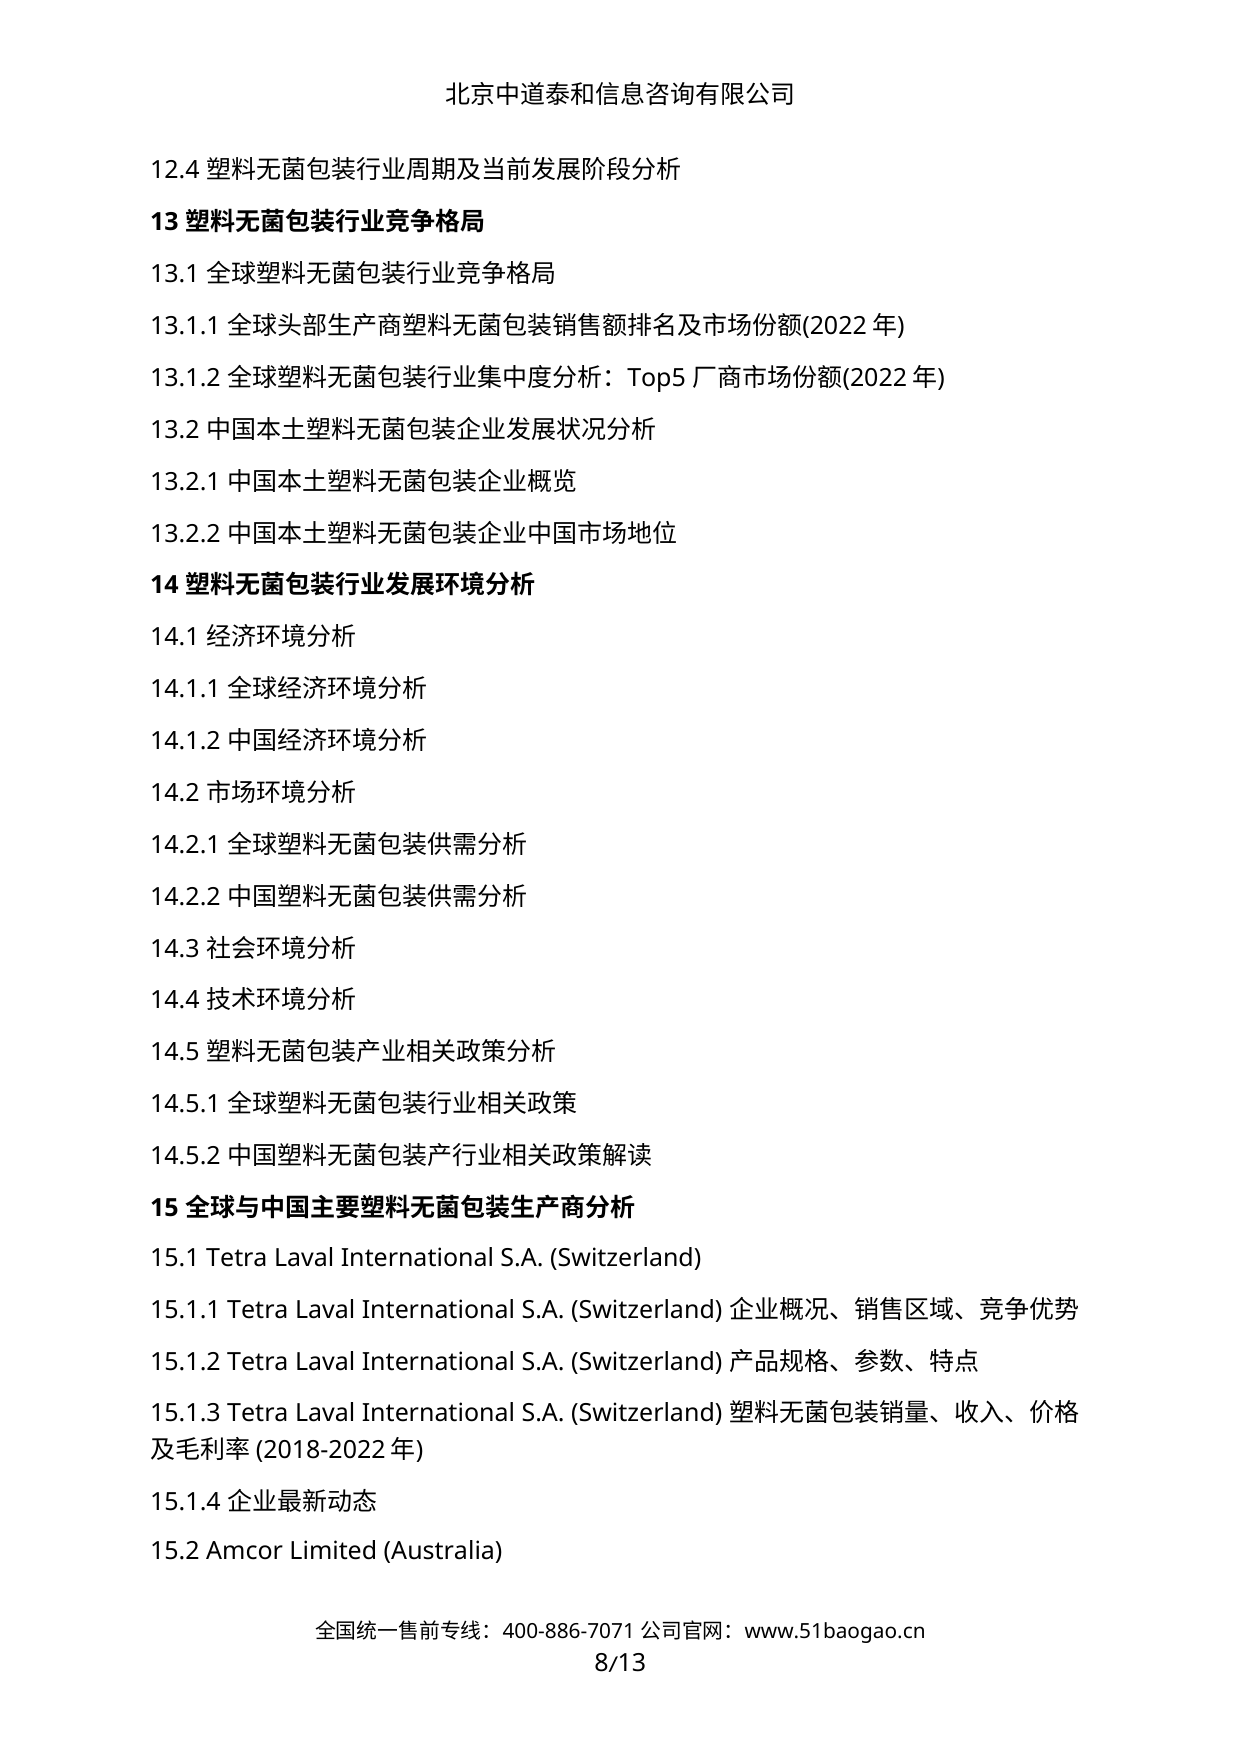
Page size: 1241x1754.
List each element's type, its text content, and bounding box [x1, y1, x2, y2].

text 14.2 市场环境分析 [150, 772, 1090, 809]
text 15.2 Amcor Limited (Australia) [150, 1533, 1090, 1567]
text 14.5.2 中国塑料无菌包装产行业相关政策解读 [150, 1136, 1090, 1172]
text 13.1.1 全球头部生产商塑料无菌包装销售额排名及市场份额(2022年) [150, 306, 1090, 342]
text 13.1 全球塑料无菌包装行业竞争格局 [150, 254, 1090, 290]
text 15.1 Tetra Laval International S.A. (Switzerland) [150, 1239, 1090, 1273]
text 15.1.2 Tetra Laval International S.A. (Switzerland) 产品规格、参数、特点 [150, 1341, 1090, 1377]
text 14.5 塑料无菌包装产业相关政策分析 [150, 1032, 1090, 1068]
text 14.4 技术环境分析 [150, 980, 1090, 1016]
text 13.2.2 中国本土塑料无菌包装企业中国市场地位 [150, 513, 1090, 549]
text 14.5.1 全球塑料无菌包装行业相关政策 [150, 1084, 1090, 1120]
text 14.1.1 全球经济环境分析 [150, 669, 1090, 705]
text 14.3 社会环境分析 [150, 928, 1090, 964]
text 15.1.4 企业最新动态 [150, 1481, 1090, 1517]
text 13.2.1 中国本土塑料无菌包装企业概览 [150, 461, 1090, 497]
text 13.1.2 全球塑料无菌包装行业集中度分析：Top5 厂商市场份额(2022年) [150, 357, 1090, 394]
text 14 塑料无菌包装行业发展环境分析 [150, 565, 1090, 601]
text 13 塑料无菌包装行业竞争格局 [150, 202, 1090, 238]
text 12.4 塑料无菌包装行业周期及当前发展阶段分析 [150, 150, 1090, 186]
text 13.2 中国本土塑料无菌包装企业发展状况分析 [150, 409, 1090, 446]
text 15.1.3 Tetra Laval International S.A. (Switzerland) 塑料无菌包装销量、收入、价格及毛利率 (2018-2022年) [150, 1393, 1090, 1465]
text 14.2.2 中国塑料无菌包装供需分析 [150, 876, 1090, 912]
text 15.1.1 Tetra Laval International S.A. (Switzerland) 企业概况、销售区域、竞争优势 [150, 1289, 1090, 1325]
text 15 全球与中国主要塑料无菌包装生产商分析 [150, 1187, 1090, 1224]
text 14.2.1 全球塑料无菌包装供需分析 [150, 824, 1090, 861]
text 14.1.2 中国经济环境分析 [150, 721, 1090, 757]
text 14.1 经济环境分析 [150, 617, 1090, 653]
